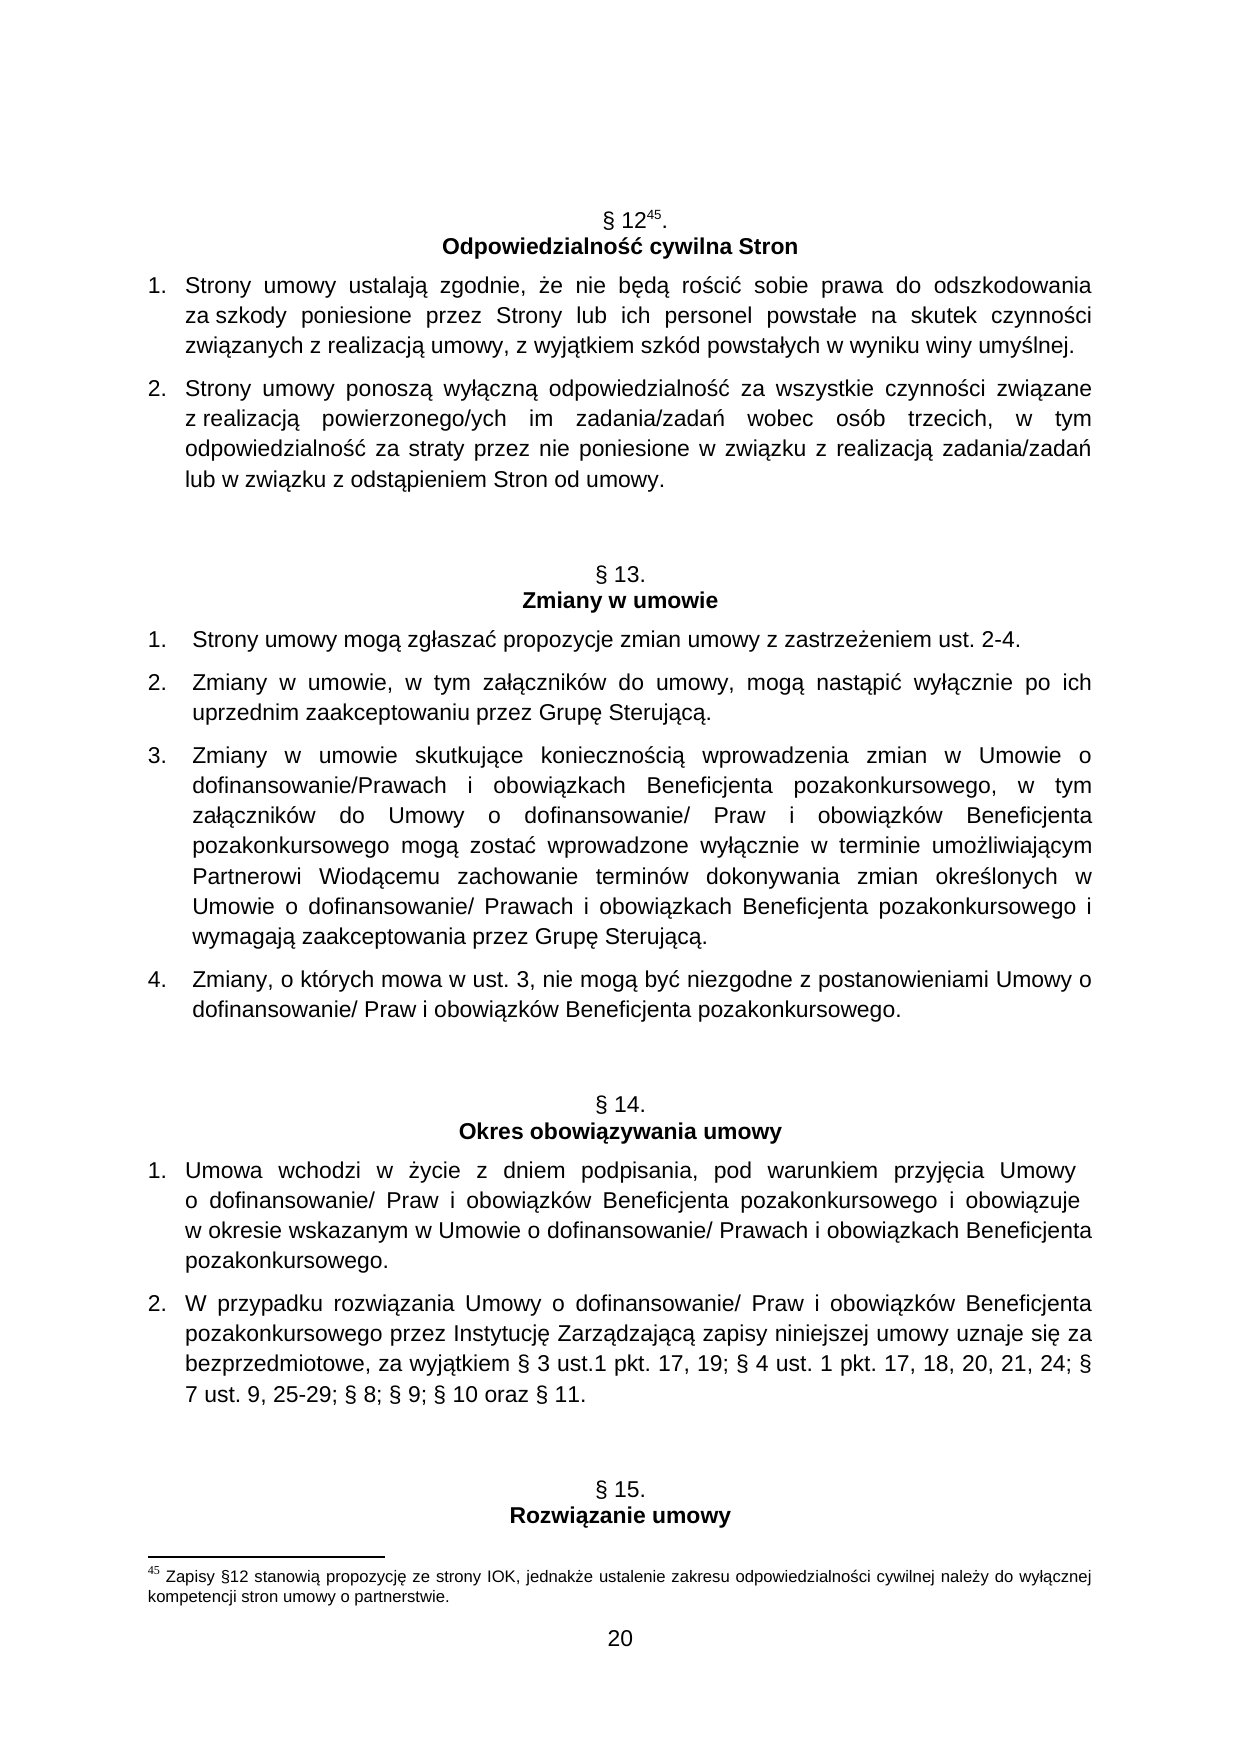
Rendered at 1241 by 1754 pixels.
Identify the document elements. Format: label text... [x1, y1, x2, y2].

list Zmiany w umowie skutkujące koniecznością wprowadzenia zmian w Umowie o dofinansowanie/Prawach i obowiązkach Beneficjenta pozakonkursowego, w tym załączników do Umowy o dofinansowanie/ Praw i obowiązków Beneficjenta pozakonkursowego mogą zostać wprowadzone wyłącznie w terminie umożliwiającym Partnerowi Wiodącemu zachowanie terminów dokonywania zmian określonych w Umowie o dofinansowanie/ Prawach i obowiązkach Beneficjenta pozakonkursowego i wymagają zaakceptowania przez Grupę Sterującą. [148, 742, 1092, 949]
text Okres obowiązywania umowy [148, 1118, 1092, 1144]
list Zmiany, o których mowa w ust. 3, nie mogą być niezgodne z postanowieniami Umowy o dofinansowanie/ Praw i obowiązków Beneficjenta pozakonkursowego. [148, 966, 1092, 1022]
list Strony umowy mogą zgłaszać propozycje zmian umowy z zastrzeżeniem ust. 2-4. [148, 626, 1092, 653]
list Strony umowy ustalają zgodnie, że nie będą rościć sobie prawa do odszkodowania za szkody poniesione przez Strony lub ich personel powstałe na skutek czynności związanych z realizacją umowy, z wyjątkiem szkód powstałych w wyniku winy umyślnej. [148, 272, 1092, 359]
text Rozwiązanie umowy [148, 1502, 1092, 1529]
text § 14. [148, 1091, 1092, 1118]
list Umowa wchodzi w życie z dniem podpisania, pod warunkiem przyjęcia Umowy o dofinansowanie/ Praw i obowiązków Beneficjenta pozakonkursowego i obowiązuje w okresie wskazanym w Umowie o dofinansowanie/ Prawach i obowiązkach Beneficjenta pozakonkursowego. [148, 1157, 1092, 1274]
text Zmiany w umowie [148, 587, 1092, 614]
list Strony umowy ponoszą wyłączną odpowiedzialność za wszystkie czynności związane z realizacją powierzonego/ych im zadania/zadań wobec osób trzecich, w tym odpowiedzialność za straty przez nie poniesione w związku z realizacją zadania/zadań lub w związku z odstąpieniem Stron od umowy. [148, 375, 1092, 492]
list Zmiany w umowie, w tym załączników do umowy, mogą nastąpić wyłącznie po ich uprzednim zaakceptowaniu przez Grupę Sterującą. [148, 669, 1092, 726]
list W przypadku rozwiązania Umowy o dofinansowanie/ Praw i obowiązków Beneficjenta pozakonkursowego przez Instytucję Zarządzającą zapisy niniejszej umowy uznaje się za bezprzedmiotowe, za wyjątkiem § 3 ust.1 pkt. 17, 19; § 4 ust. 1 pkt. 17, 18, 20, 21, 24; § 7 ust. 9, 25-29; § 8; § 9; § 10 oraz § 11. [148, 1290, 1092, 1407]
text § 13. [148, 561, 1092, 587]
text § 15. [148, 1476, 1092, 1502]
text Odpowiedzialność cywilna Stron [148, 233, 1092, 259]
text § 12. [177, 207, 1092, 233]
